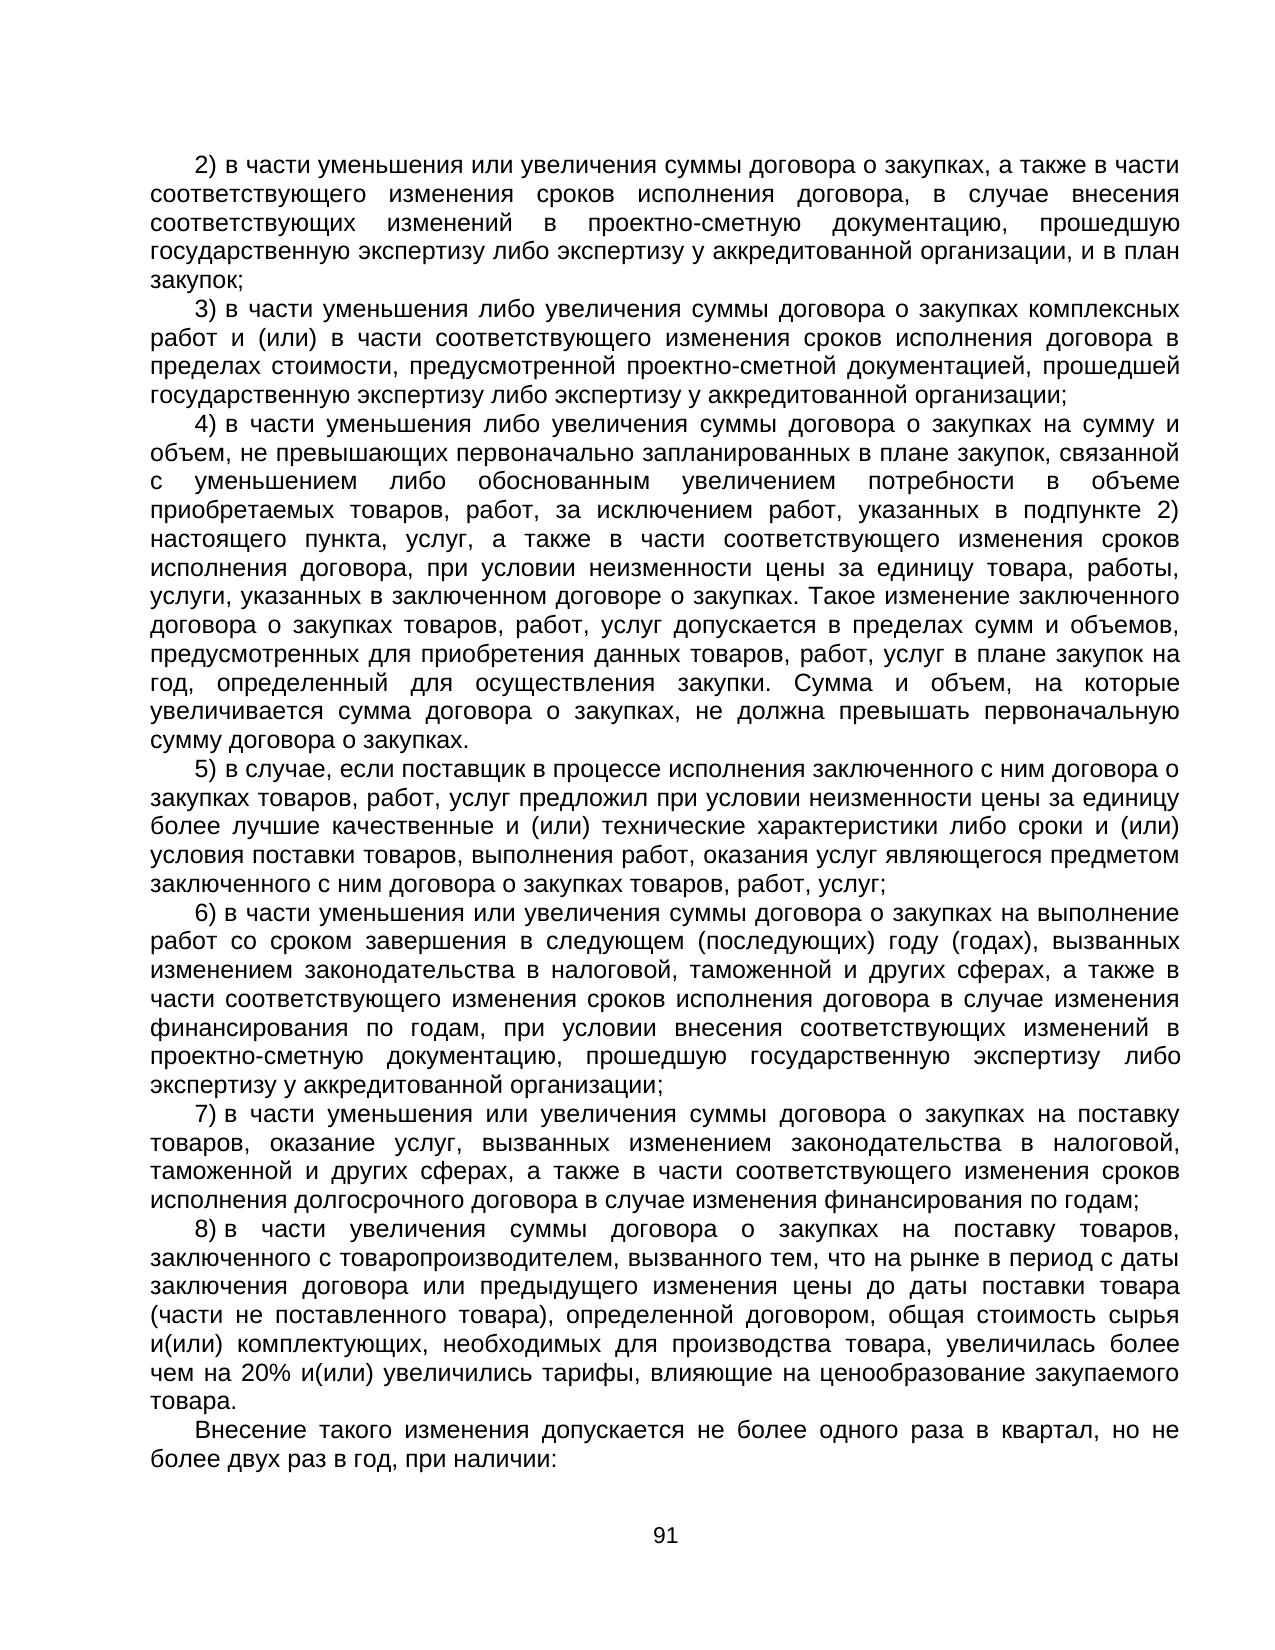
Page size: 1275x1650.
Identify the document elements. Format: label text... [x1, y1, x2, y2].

list в части увеличения суммы договора о закупках на поставку товаров, заключенного с товаропроизводителем, вызванного тем, что на рынке в период с даты заключения договора или предыдущего изменения цены до даты поставки товара (части не поставленного товара), определенной договором, общая стоимость сырья и(или) комплектующих, необходимых для производства товара, увеличилась более чем на 20% и(или) увеличились тарифы, влияющие на ценообразование закупаемого товара. [150, 1214, 1181, 1415]
list в части уменьшения либо увеличения суммы договора о закупках комплексных работ и (или) в части соответствующего изменения сроков исполнения договора в пределах стоимости, предусмотренной проектно-сметной документацией, прошедшей государственную экспертизу либо экспертизу у аккредитованной организации; [150, 294, 1181, 409]
list в части уменьшения либо увеличения суммы договора о закупках на сумму и объем, не превышающих первоначально запланированных в плане закупок, связанной с уменьшением либо обоснованным увеличением потребности в объеме приобретаемых товаров, работ, за исключением работ, указанных в подпункте 2) настоящего пункта, услуг, а также в части соответствующего изменения сроков исполнения договора, при условии неизменности цены за единицу товара, работы, услуги, указанных в заключенном договоре о закупках. Такое изменение заключенного договора о закупках товаров, работ, услуг допускается в пределах сумм и объемов, предусмотренных для приобретения данных товаров, работ, услуг в плане закупок на год, определенный для осуществления закупки. Сумма и объем, на которые увеличивается сумма договора о закупках, не должна превышать первоначальную сумму договора о закупках. [150, 409, 1181, 754]
list в случае, если поставщик в процессе исполнения заключенного с ним договора о закупках товаров, работ, услуг предложил при условии неизменности цены за единицу более лучшие качественные и (или) технические характеристики либо сроки и (или) условия поставки товаров, выполнения работ, оказания услуг являющегося предметом заключенного с ним договора о закупках товаров, работ, услуг; [150, 754, 1181, 897]
list в части уменьшения или увеличения суммы договора о закупках на поставку товаров, оказание услуг, вызванных изменением законодательства в налоговой, таможенной и других сферах, а также в части соответствующего изменения сроков исполнения долгосрочного договора в случае изменения финансирования по годам; [150, 1099, 1181, 1214]
list в части уменьшения или увеличения суммы договора о закупках, а также в части соответствующего изменения сроков исполнения договора, в случае внесения соответствующих изменений в проектно-сметную документацию, прошедшую государственную экспертизу либо экспертизу у аккредитованной организации, и в план закупок; [150, 150, 1181, 294]
list в части уменьшения или увеличения суммы договора о закупках на выполнение работ со сроком завершения в следующем (последующих) году (годах), вызванных изменением законодательства в налоговой, таможенной и других сферах, а также в части соответствующего изменения сроков исполнения договора в случае изменения финансирования по годам, при условии внесения соответствующих изменений в проектно-сметную документацию, прошедшую государственную экспертизу либо экспертизу у аккредитованной организации; [150, 897, 1181, 1099]
text Внесение такого изменения допускается не более одного раза в квартал, но не более двух раз в год, при наличии: [150, 1415, 1181, 1472]
